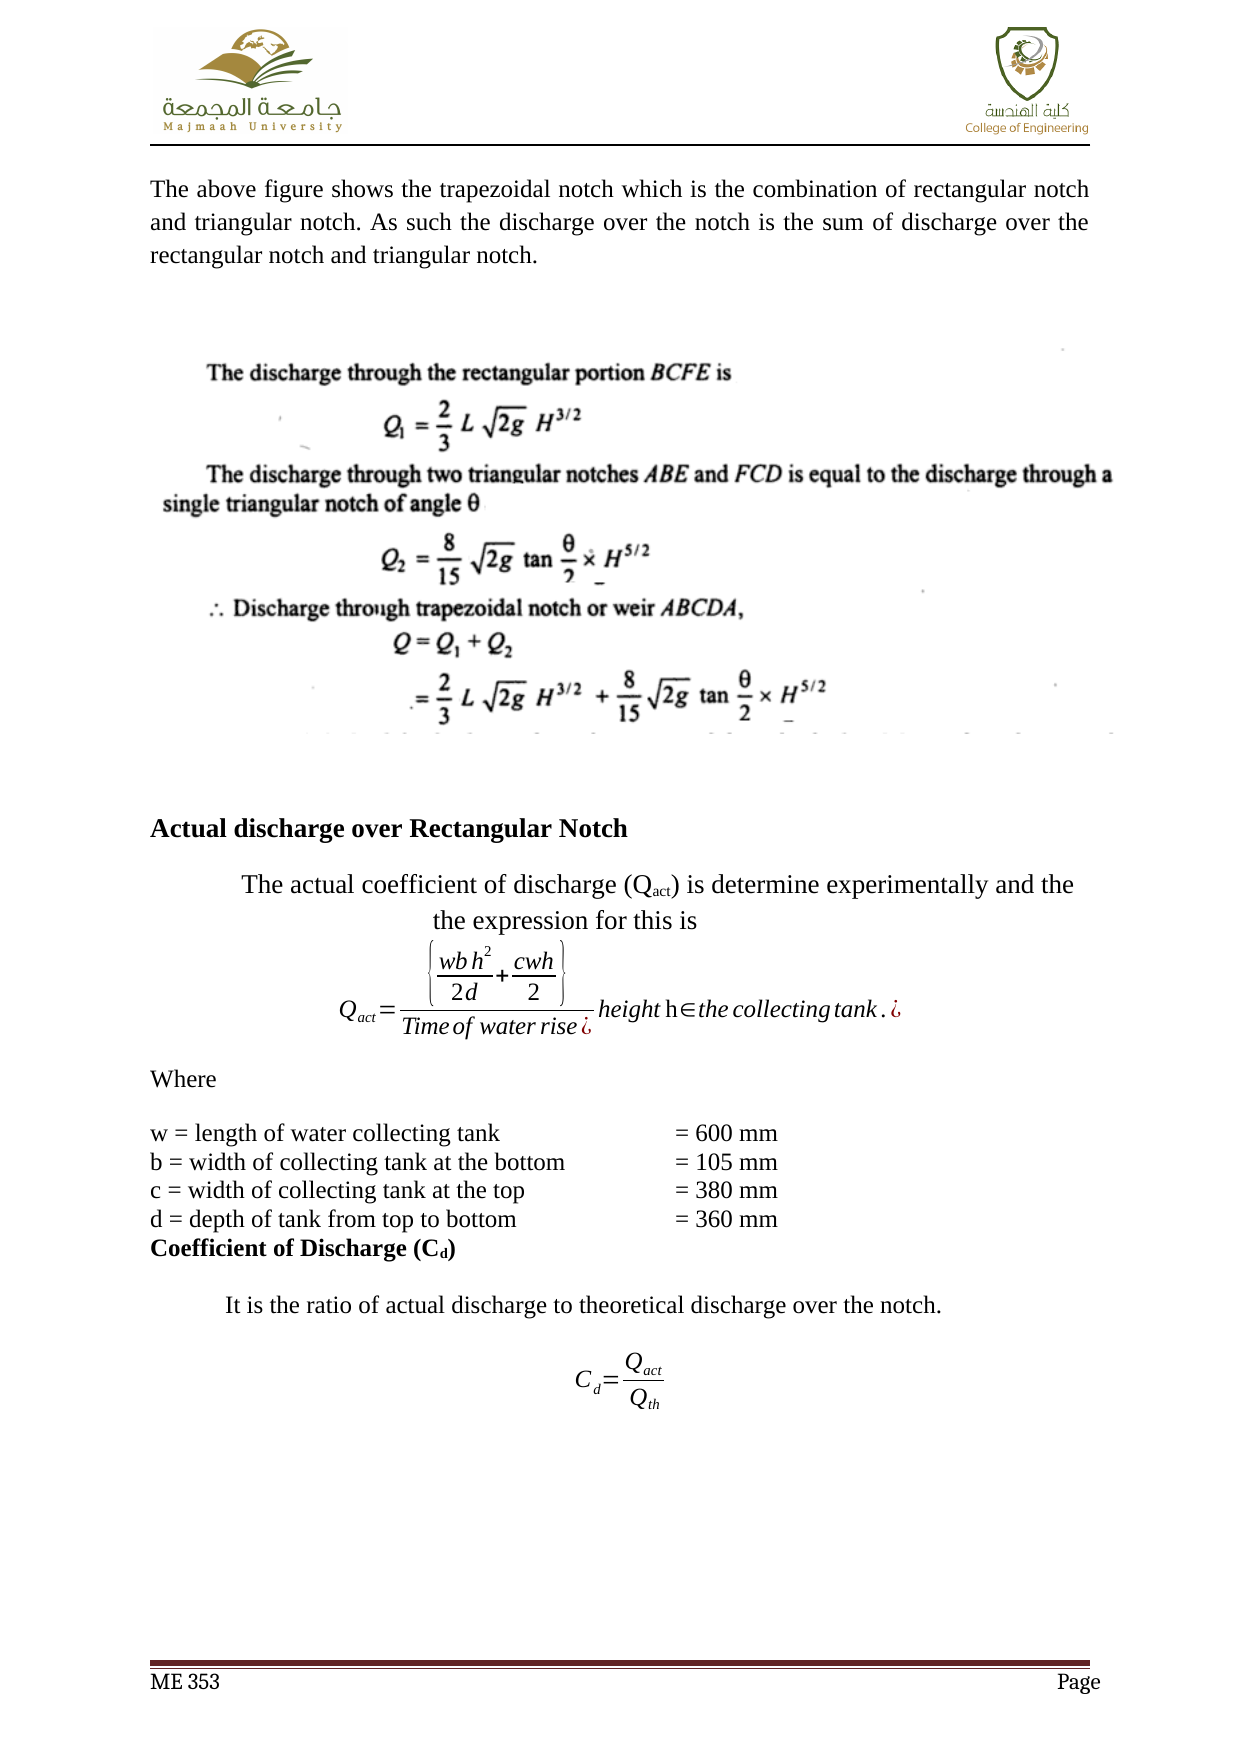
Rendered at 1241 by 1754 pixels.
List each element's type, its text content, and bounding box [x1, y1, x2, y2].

text Coefficient of Discharge (Cd) [150, 1233, 1090, 1262]
text It is the ratio of actual discharge to theoretical discharge over the notch. [150, 1290, 1090, 1319]
text d = depth of tank from top to bottom = 360 mm [150, 1204, 1090, 1233]
text b = width of collecting tank at the bottom = 105 mm [150, 1147, 1090, 1176]
picture [965, 27, 1089, 135]
text Actual discharge over Rectangular Notch [150, 812, 1090, 843]
text Where [150, 1064, 1090, 1093]
text c = width of collecting tank at the top = 380 mm [150, 1176, 1090, 1204]
picture [153, 27, 348, 134]
picture [150, 347, 1124, 734]
text The actual coefficient of discharge (Qact) is determine experimentally and the the expression for this is [150, 868, 1090, 1039]
text w = length of water collecting tank = 600 mm [150, 1118, 1090, 1147]
text The above figure shows the trapezoidal notch which is the combination of rectangular notch and triangular notch. As such the discharge over the notch is the sum of discharge over the rectangular notch and triangular notch. [150, 174, 1090, 268]
